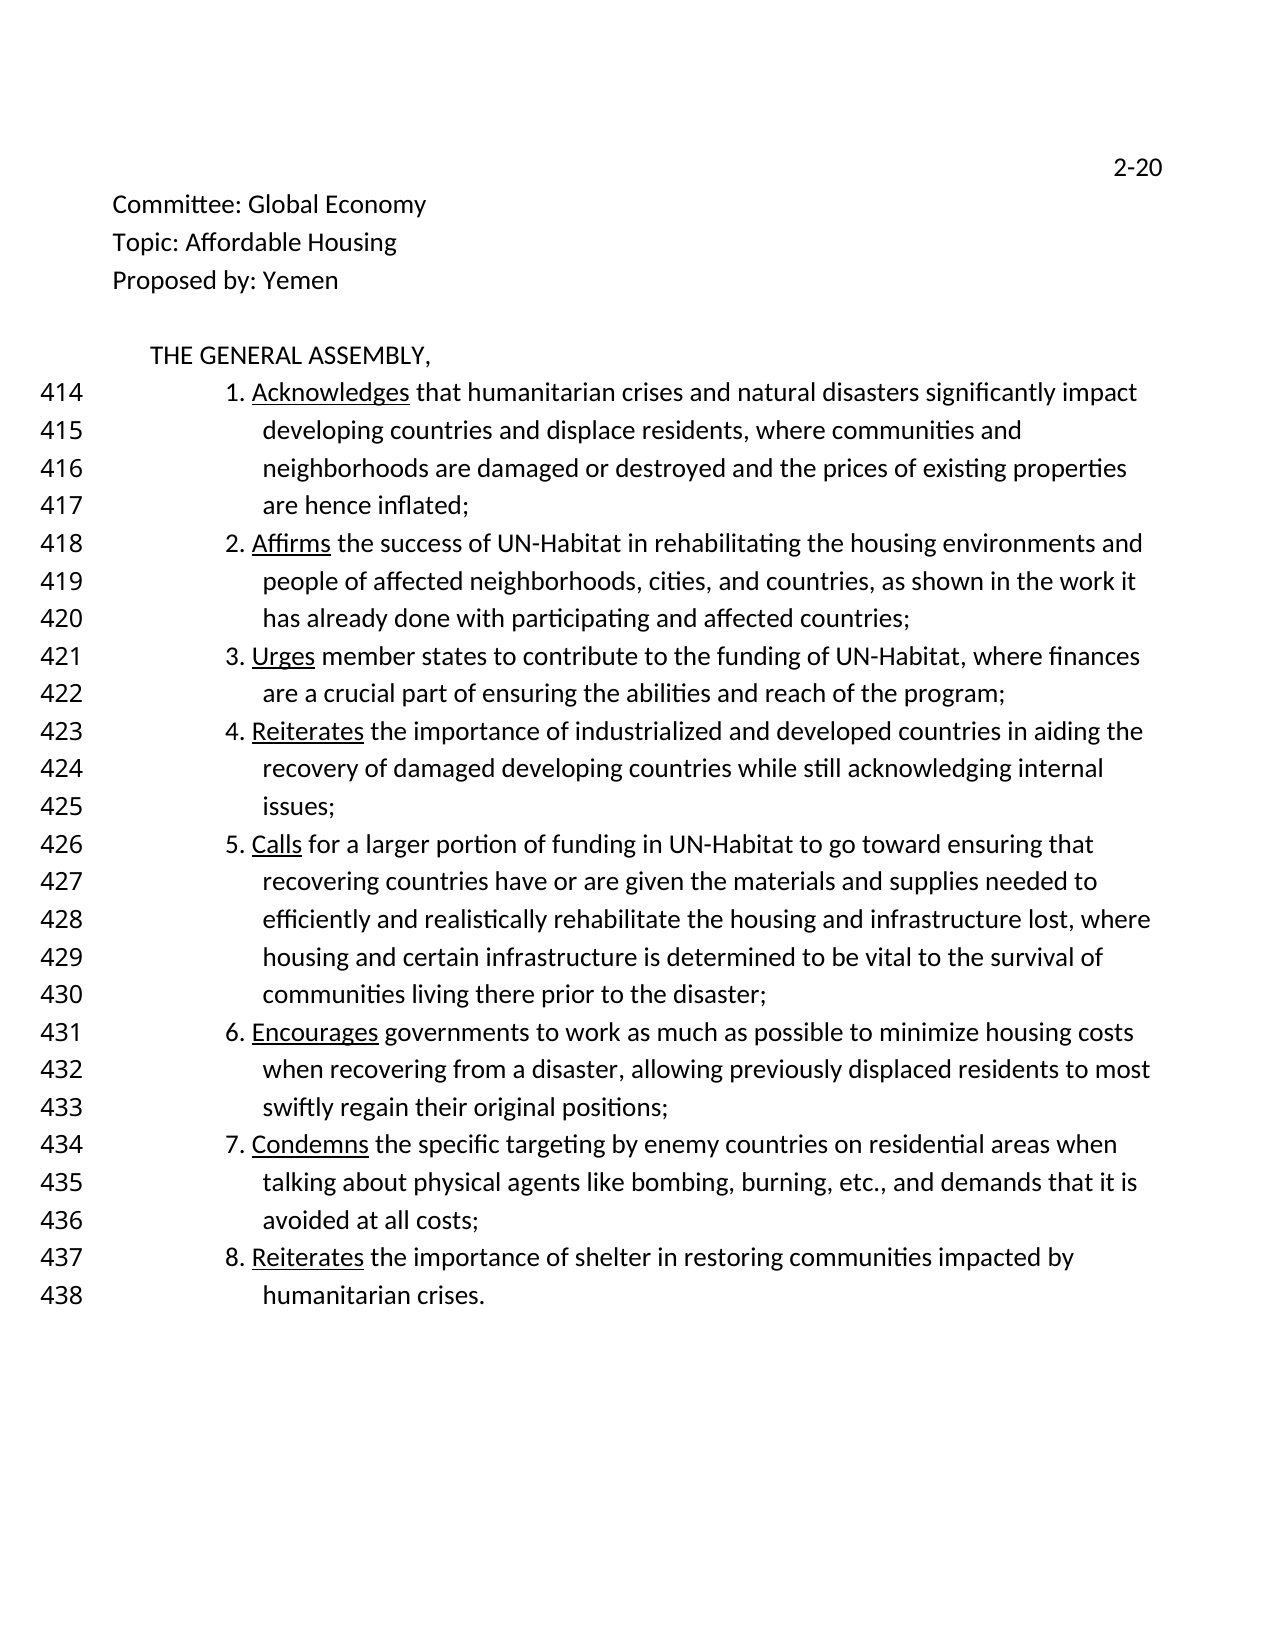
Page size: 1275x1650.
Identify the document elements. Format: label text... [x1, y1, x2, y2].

text Topic: Affordable Housing [112, 225, 1162, 258]
text Proposed by: Yemen [112, 263, 1162, 296]
text 2. Affirms the success of UN-Habitat in rehabilitating the housing environments and people of affected neighborhoods, cities, and countries, as shown in the work it has already done with participating and affected countries; [225, 526, 1162, 634]
text 3. Urges member states to contribute to the funding of UN-Habitat, where finances are a crucial part of ensuring the abilities and reach of the program; [225, 639, 1162, 709]
text 2-20 [112, 150, 1162, 183]
text 6. Encourages governments to work as much as possible to minimize housing costs when recovering from a disaster, allowing previously displaced residents to most swiftly regain their original positions; [225, 1015, 1162, 1123]
text 1. Acknowledges that humanitarian crises and natural disasters significantly impact developing countries and displace residents, where communities and neighborhoods are damaged or destroyed and the prices of existing properties are hence inflated; [225, 376, 1162, 521]
text 5. Calls for a larger portion of funding in UN-Habitat to go toward ensuring that recovering countries have or are given the materials and supplies needed to efficiently and realistically rehabilitate the housing and infrastructure lost, where housing and certain infrastructure is determined to be vital to the survival of communities living there prior to the disaster; [225, 827, 1162, 1010]
text 8. Reiterates the importance of shelter in restoring communities impacted by humanitarian crises. [225, 1241, 1162, 1311]
text 7. Condemns the specific targeting by enemy countries on residential areas when talking about physical agents like bombing, burning, etc., and demands that it is avoided at all costs; [225, 1128, 1162, 1236]
text 4. Reiterates the importance of industrialized and developed countries in aiding the recovery of damaged developing countries while still acknowledging internal issues; [225, 714, 1162, 822]
text Committee: Global Economy [112, 188, 1162, 221]
text THE GENERAL ASSEMBLY, [150, 338, 1162, 371]
